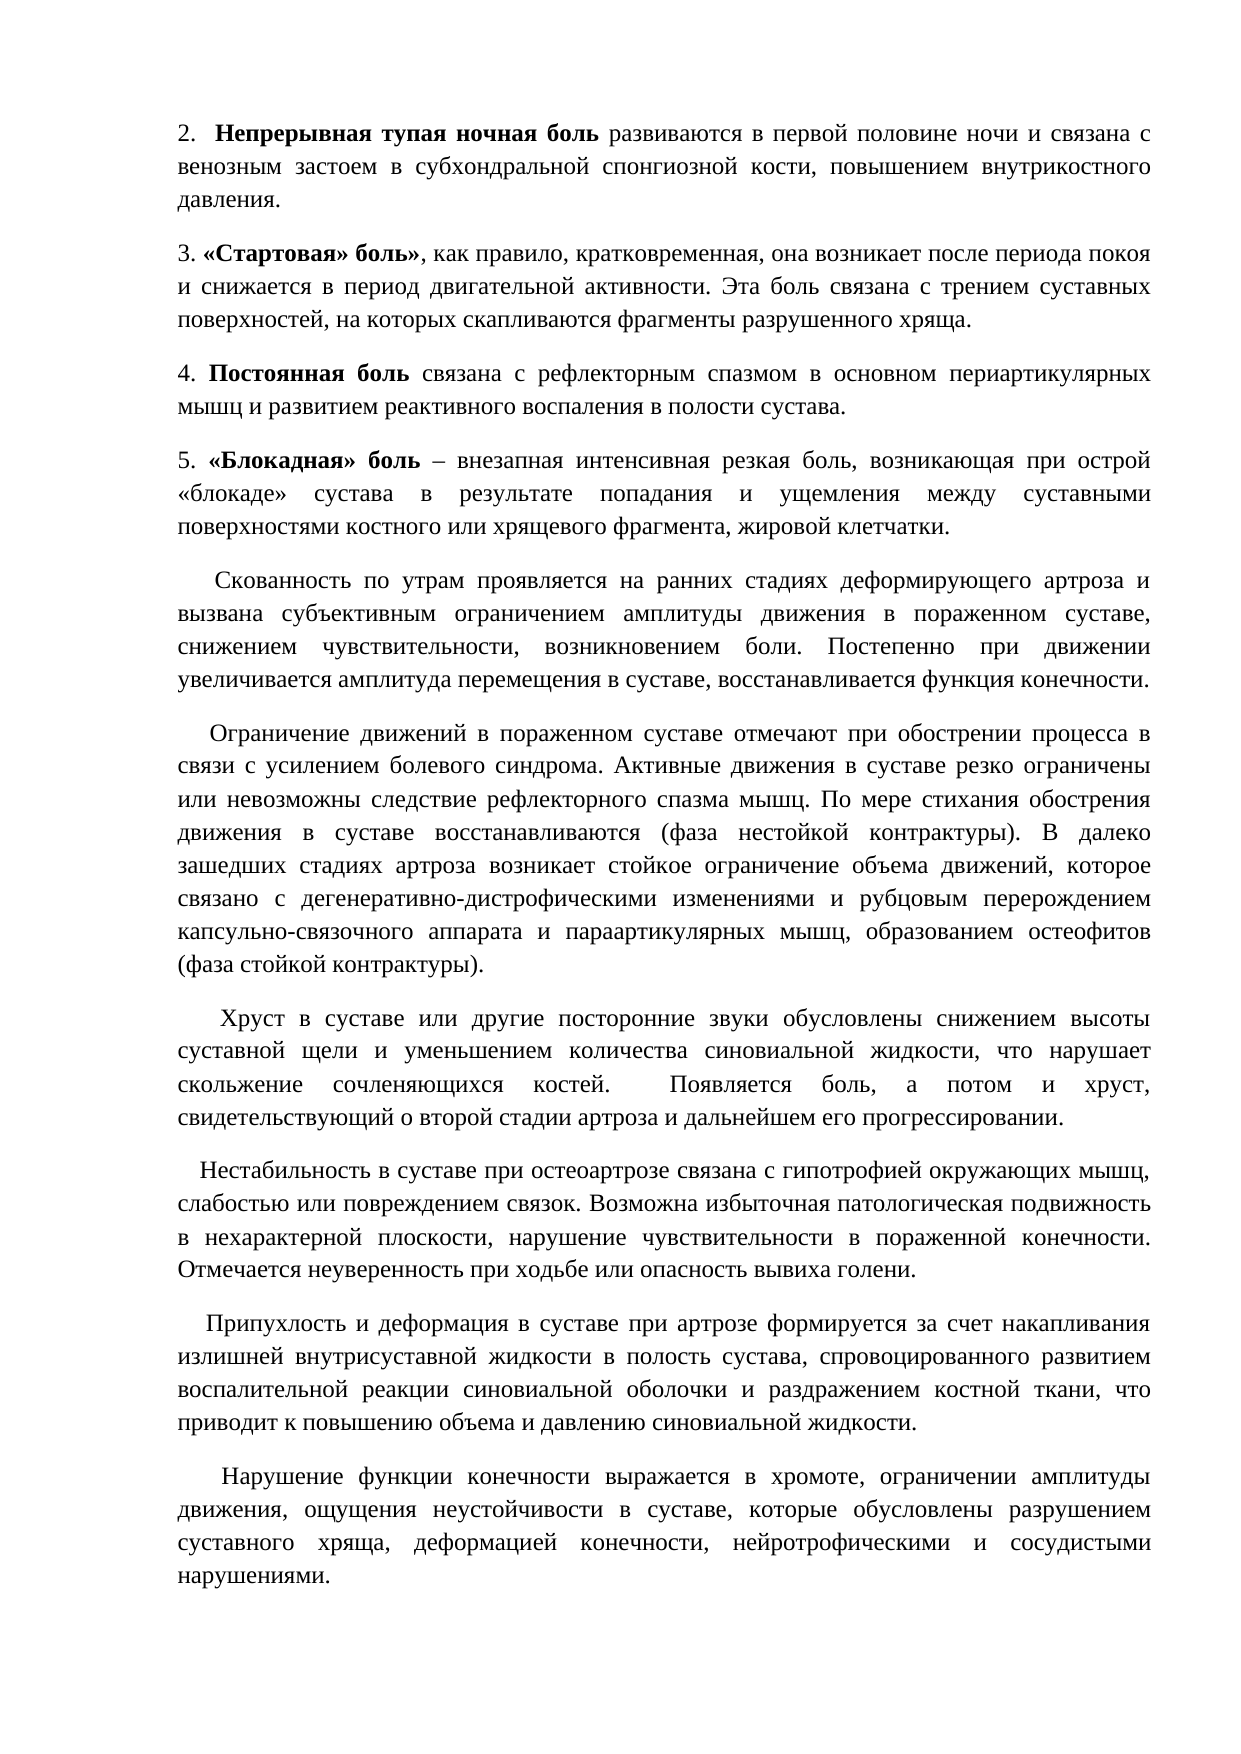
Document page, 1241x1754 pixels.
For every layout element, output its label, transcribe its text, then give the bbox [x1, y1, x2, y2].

text Ограничение движений в пораженном суставе отмечают при обострении процесса в связи с усилением болевого синдрома. Активные движения в суставе резко ограничены или невозможны следствие рефлекторного спазма мышц. По мере стихания обострения движения в суставе восстанавливаются (фаза нестойкой контрактуры). В далеко зашедших стадиях артроза возникает стойкое ограничение объема движений, которое связано с дегенеративно-дистрофическими изменениями и рубцовым перерождением капсульно-связочного аппарата и параартикулярных мышц, образованием остеофитов (фаза стойкой контрактуры). [177, 718, 1152, 977]
text 4. Постоянная боль связана с рефлекторным спазмом в основном периартикулярных мышц и развитием реактивного воспаления в полости сустава. [177, 358, 1152, 420]
text 3. «Стартовая» боль», как правило, кратковременная, она возникает после периода покоя и снижается в период двигательной активности. Эта боль связана с трением суставных поверхностей, на которых скапливаются фрагменты разрушенного хряща. [177, 238, 1152, 333]
text 2. Непрерывная тупая ночная боль развиваются в первой половине ночи и связана с венозным застоем в субхондральной спонгиозной кости, повышением внутрикостного давления. [177, 118, 1152, 213]
text Нестабильность в суставе при остеоартрозе связана с гипотрофией окружающих мышц, слабостью или повреждением связок. Возможна избыточная патологическая подвижность в нехарактерной плоскости, нарушение чувствительности в пораженной конечности. Отмечается неуверенность при ходьбе или опасность вывиха голени. [177, 1156, 1152, 1283]
text Нарушение функции конечности выражается в хромоте, ограничении амплитуды движения, ощущения неустойчивости в суставе, которые обусловлены разрушением суставного хряща, деформацией конечности, нейротрофическими и сосудистыми нарушениями. [177, 1461, 1152, 1589]
text Скованность по утрам проявляется на ранних стадиях деформирующего артроза и вызвана субъективным ограничением амплитуды движения в пораженном суставе, снижением чувствительности, возникновением боли. Постепенно при движении увеличивается амплитуда перемещения в суставе, восстанавливается функция конечности. [177, 565, 1152, 692]
text Хруст в суставе или другие посторонние звуки обусловлены снижением высоты суставной щели и уменьшением количества синовиальной жидкости, что нарушает скольжение сочленяющихся костей. Появляется боль, а потом и хруст, свидетельствующий о второй стадии артроза и дальнейшем его прогрессировании. [177, 1003, 1152, 1130]
text 5. «Блокадная» боль – внезапная интенсивная резкая боль, возникающая при острой «блокаде» сустава в результате попадания и ущемления между суставными поверхностями костного или хрящевого фрагмента, жировой клетчатки. [177, 445, 1152, 539]
text Припухлость и деформация в суставе при артрозе формируется за счет накапливания излишней внутрисуставной жидкости в полость сустава, спровоцированного развитием воспалительной реакции синовиальной оболочки и раздражением костной ткани, что приводит к повышению объема и давлению синовиальной жидкости. [177, 1308, 1152, 1436]
